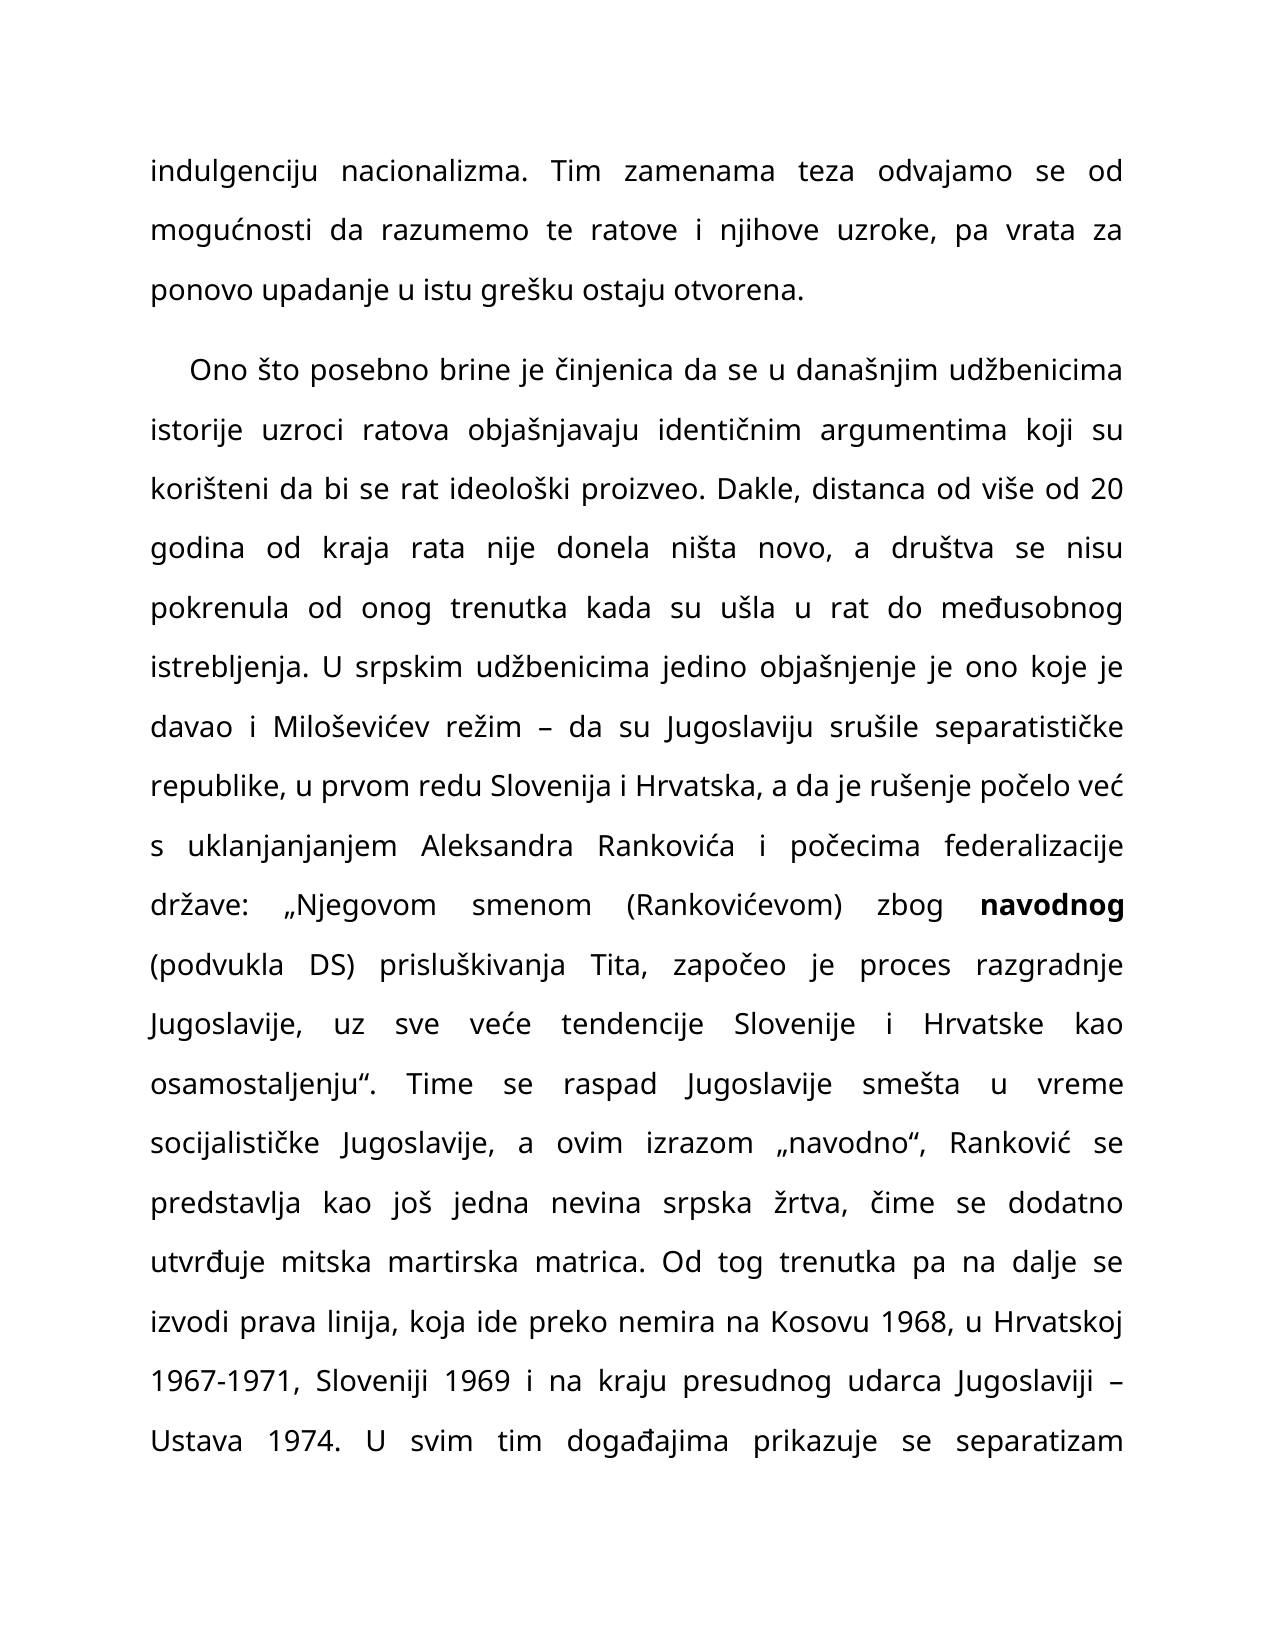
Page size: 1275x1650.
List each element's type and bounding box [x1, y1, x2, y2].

text [150, 150, 1125, 309]
text [150, 349, 1125, 1459]
